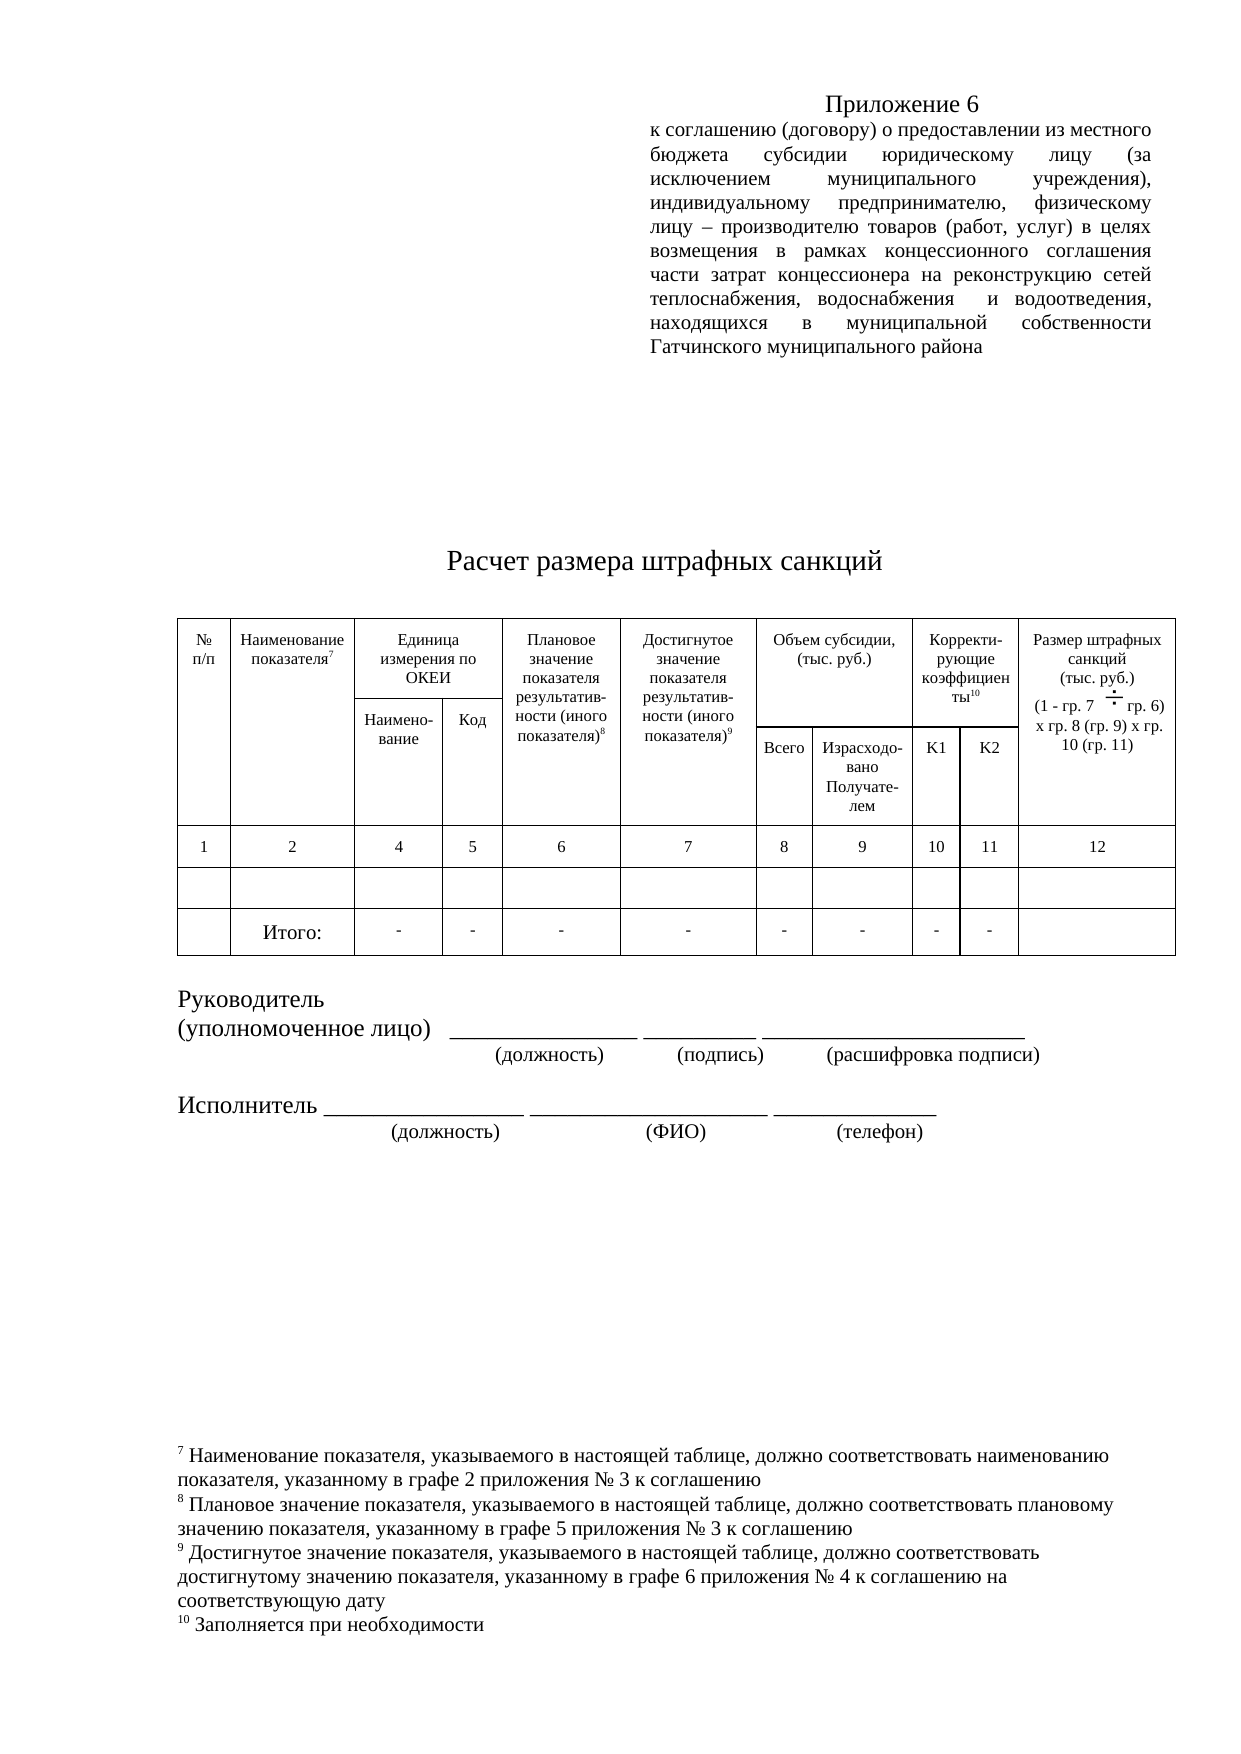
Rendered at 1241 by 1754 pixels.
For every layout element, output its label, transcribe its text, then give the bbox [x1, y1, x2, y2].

table_cell [961, 868, 1018, 908]
table_cell Код [443, 699, 502, 825]
table_cell [913, 868, 959, 908]
table_cell [231, 868, 354, 908]
table_header № п/п [178, 619, 230, 825]
text (уполномоченное лицо) _______________ _________ _____________________ [177, 1013, 1152, 1042]
table_cell [178, 909, 230, 954]
table_cell 1 [178, 826, 230, 867]
text Руководитель [177, 984, 1152, 1013]
table_header Единица измерения по ОКЕИ [355, 619, 502, 698]
table_cell - [621, 909, 756, 954]
table_header Достигнутое значение показателя результатив-ности (иного показателя) [621, 619, 756, 825]
table_header Наименование показателя [231, 619, 354, 825]
table_cell [443, 868, 502, 908]
table_cell K1 [913, 728, 959, 825]
table_cell - [913, 909, 959, 954]
table_header Плановое значение показателя результатив-ности (иного показателя) [503, 619, 620, 825]
text к соглашению (договору) о предоставлении из местного бюджета субсидии юридическому лицу (за исключением муниципального учреждения), индивидуальному предпринимателю, физическому лицу – производителю товаров (работ, услуг) в целях возмещения в рамках концессионного соглашения части затрат концессионера на реконструкцию сетей теплоснабжения, водоснабжения и водоотведения, находящихся в муниципальной собственности Гатчинского муниципального района [650, 117, 1152, 358]
text Расчет размера штрафных санкций [177, 543, 1152, 577]
table_header Размер штрафных санкций (тыс. руб.) (1 - гр. 7 гр. 6) x гр. 8 (гр. 9) x гр. 10 (гр. 11) [1019, 619, 1175, 825]
text Приложение 6 [177, 89, 1152, 117]
table_cell 6 [503, 826, 620, 867]
table_cell 12 [1019, 826, 1175, 867]
table_cell [813, 868, 912, 908]
table_cell - [503, 909, 620, 954]
table_cell K2 [961, 728, 1018, 825]
table_cell [621, 868, 756, 908]
table_cell [355, 868, 442, 908]
table_cell Итого: [231, 909, 354, 954]
table_cell 5 [443, 826, 502, 867]
table_cell Всего [757, 728, 812, 825]
table_header Корректи-рующие коэффициенты [913, 619, 1018, 726]
text (должность) (подпись) (расшифровка подписи) [177, 1042, 1152, 1066]
table_cell 4 [355, 826, 442, 867]
text (должность) (ФИО) (телефон) [177, 1119, 1152, 1143]
table_cell - [355, 909, 442, 954]
table_cell - [813, 909, 912, 954]
text Исполнитель ________________ ___________________ _____________ [177, 1090, 1152, 1119]
table_cell 9 [813, 826, 912, 867]
table_cell [757, 868, 812, 908]
table_cell 8 [757, 826, 812, 867]
table_header Объем субсидии, (тыс. руб.) [757, 619, 912, 726]
table_cell Наимено-вание [355, 699, 442, 825]
table_cell [1019, 868, 1175, 908]
table_cell [1019, 909, 1175, 954]
table_cell 2 [231, 826, 354, 867]
table_cell 10 [913, 826, 959, 867]
table_cell 7 [621, 826, 756, 867]
table_cell Израсходо-вано Получате-лем [813, 728, 912, 825]
table_cell [503, 868, 620, 908]
table_cell [178, 868, 230, 908]
table_cell 11 [961, 826, 1018, 867]
table_cell - [961, 909, 1018, 954]
table_cell - [757, 909, 812, 954]
table_cell - [443, 909, 502, 954]
